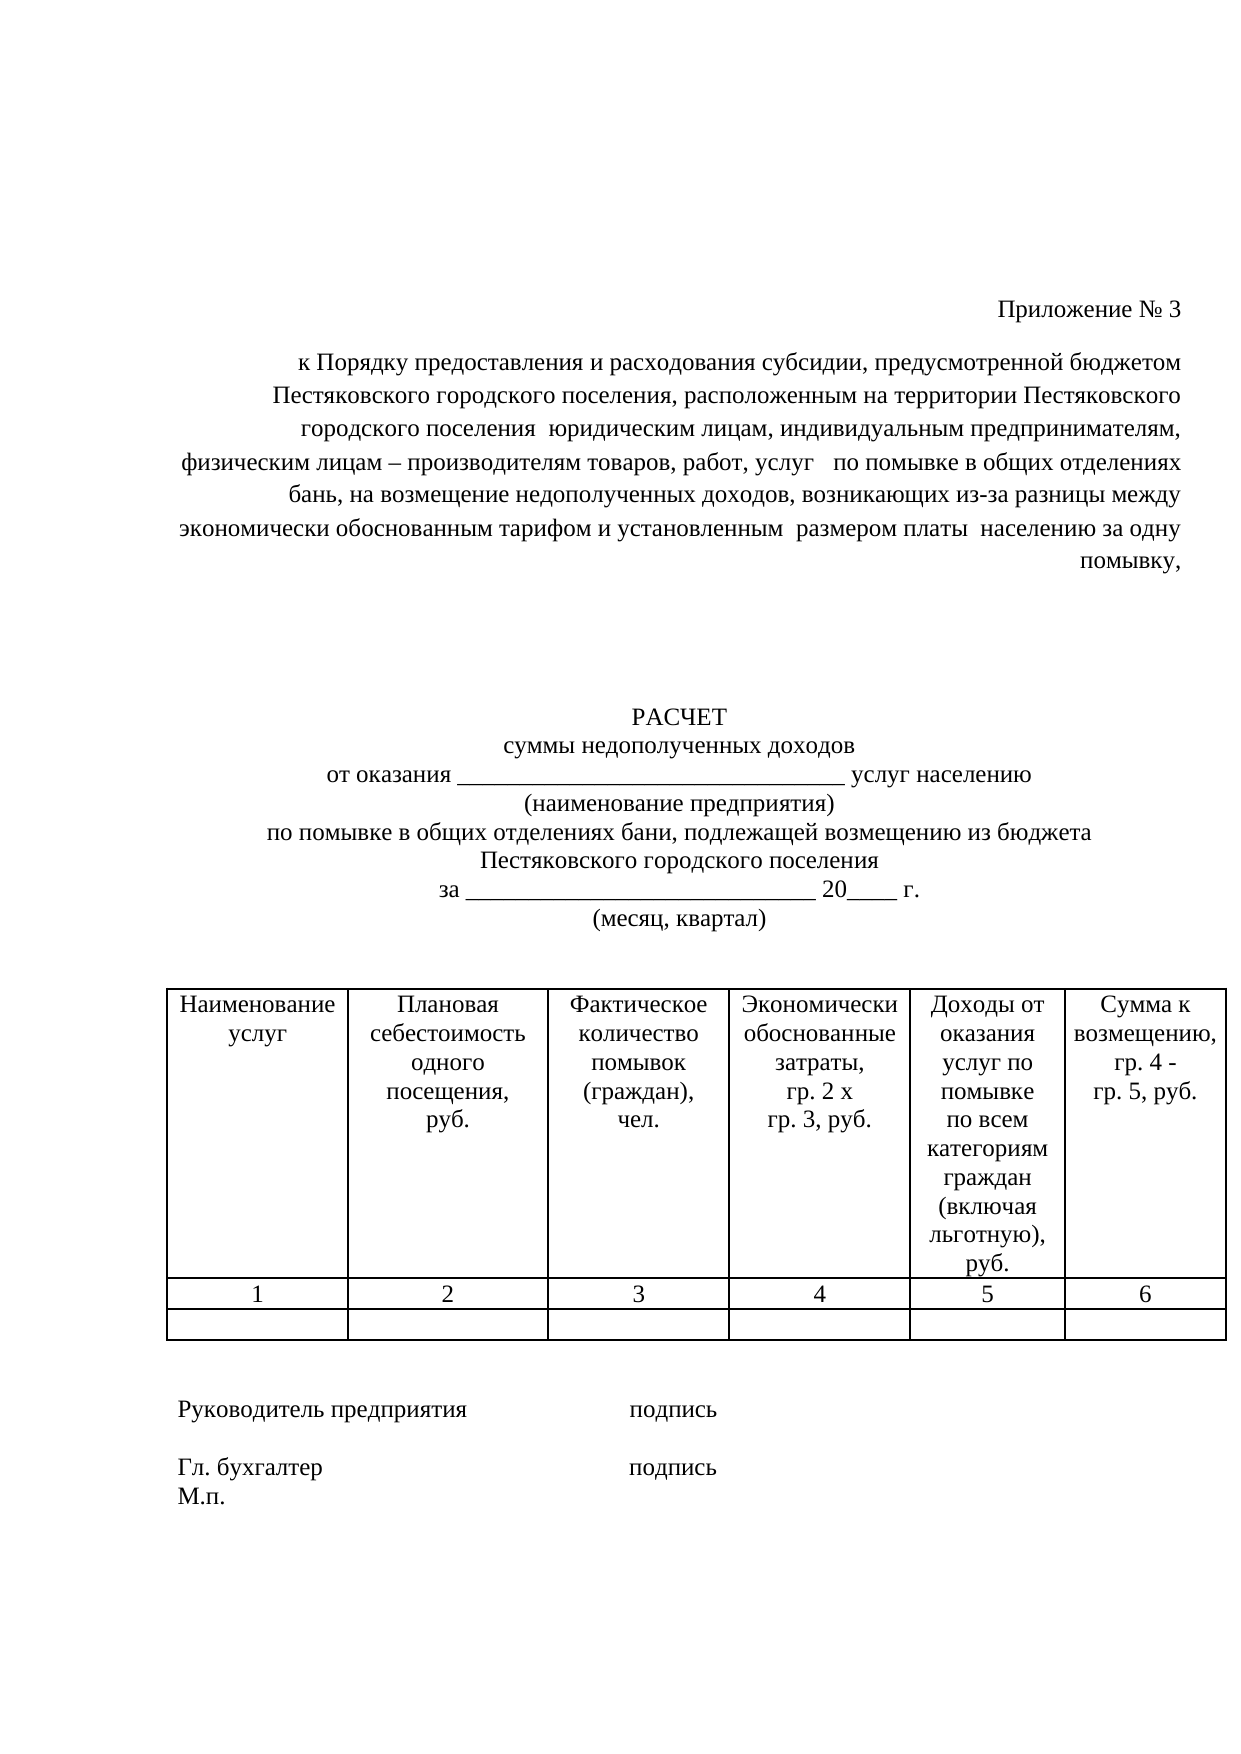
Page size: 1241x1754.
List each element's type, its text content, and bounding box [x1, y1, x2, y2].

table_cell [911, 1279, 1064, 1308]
text суммы недополученных доходов [177, 730, 1181, 759]
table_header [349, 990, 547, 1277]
text от оказания _______________________________ услуг населению [177, 759, 1181, 788]
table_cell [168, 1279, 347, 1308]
text по помывке в общих отделениях бани, подлежащей возмещению из бюджета [177, 817, 1181, 845]
text Приложение № 3 [177, 294, 1181, 322]
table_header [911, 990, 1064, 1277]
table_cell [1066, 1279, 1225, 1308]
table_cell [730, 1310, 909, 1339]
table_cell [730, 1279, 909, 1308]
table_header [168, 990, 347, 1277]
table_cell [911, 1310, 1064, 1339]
text к Порядку предоставления и расходования субсидии, предусмотренной бюджетом Пестяковского городского поселения, расположенным на территории Пестяковского городского поселения юридическим лицам, индивидуальным предпринимателям, физическим лицам – производителям товаров, работ, услуг по помывке в общих отделениях бань, на возмещение недополученных доходов, возникающих из-за разницы между экономически обоснованным тарифом и установленным размером платы населению за одну помывку, [177, 347, 1181, 574]
text Гл. бухгалтер подпись [177, 1452, 1181, 1481]
text РАСЧЕТ [177, 702, 1181, 730]
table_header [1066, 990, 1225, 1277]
text за ____________________________ 20____ г. [177, 874, 1181, 903]
text Руководитель предприятия подпись [177, 1394, 1181, 1423]
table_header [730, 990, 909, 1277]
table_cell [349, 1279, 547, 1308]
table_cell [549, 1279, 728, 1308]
text (наименование предприятия) [177, 788, 1181, 817]
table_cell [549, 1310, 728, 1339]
text М.п. [177, 1481, 1181, 1509]
text (месяц, квартал) [177, 903, 1181, 932]
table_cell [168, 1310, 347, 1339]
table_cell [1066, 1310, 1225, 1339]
text Пестяковского городского поселения [177, 845, 1181, 874]
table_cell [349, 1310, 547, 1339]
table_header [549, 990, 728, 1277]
